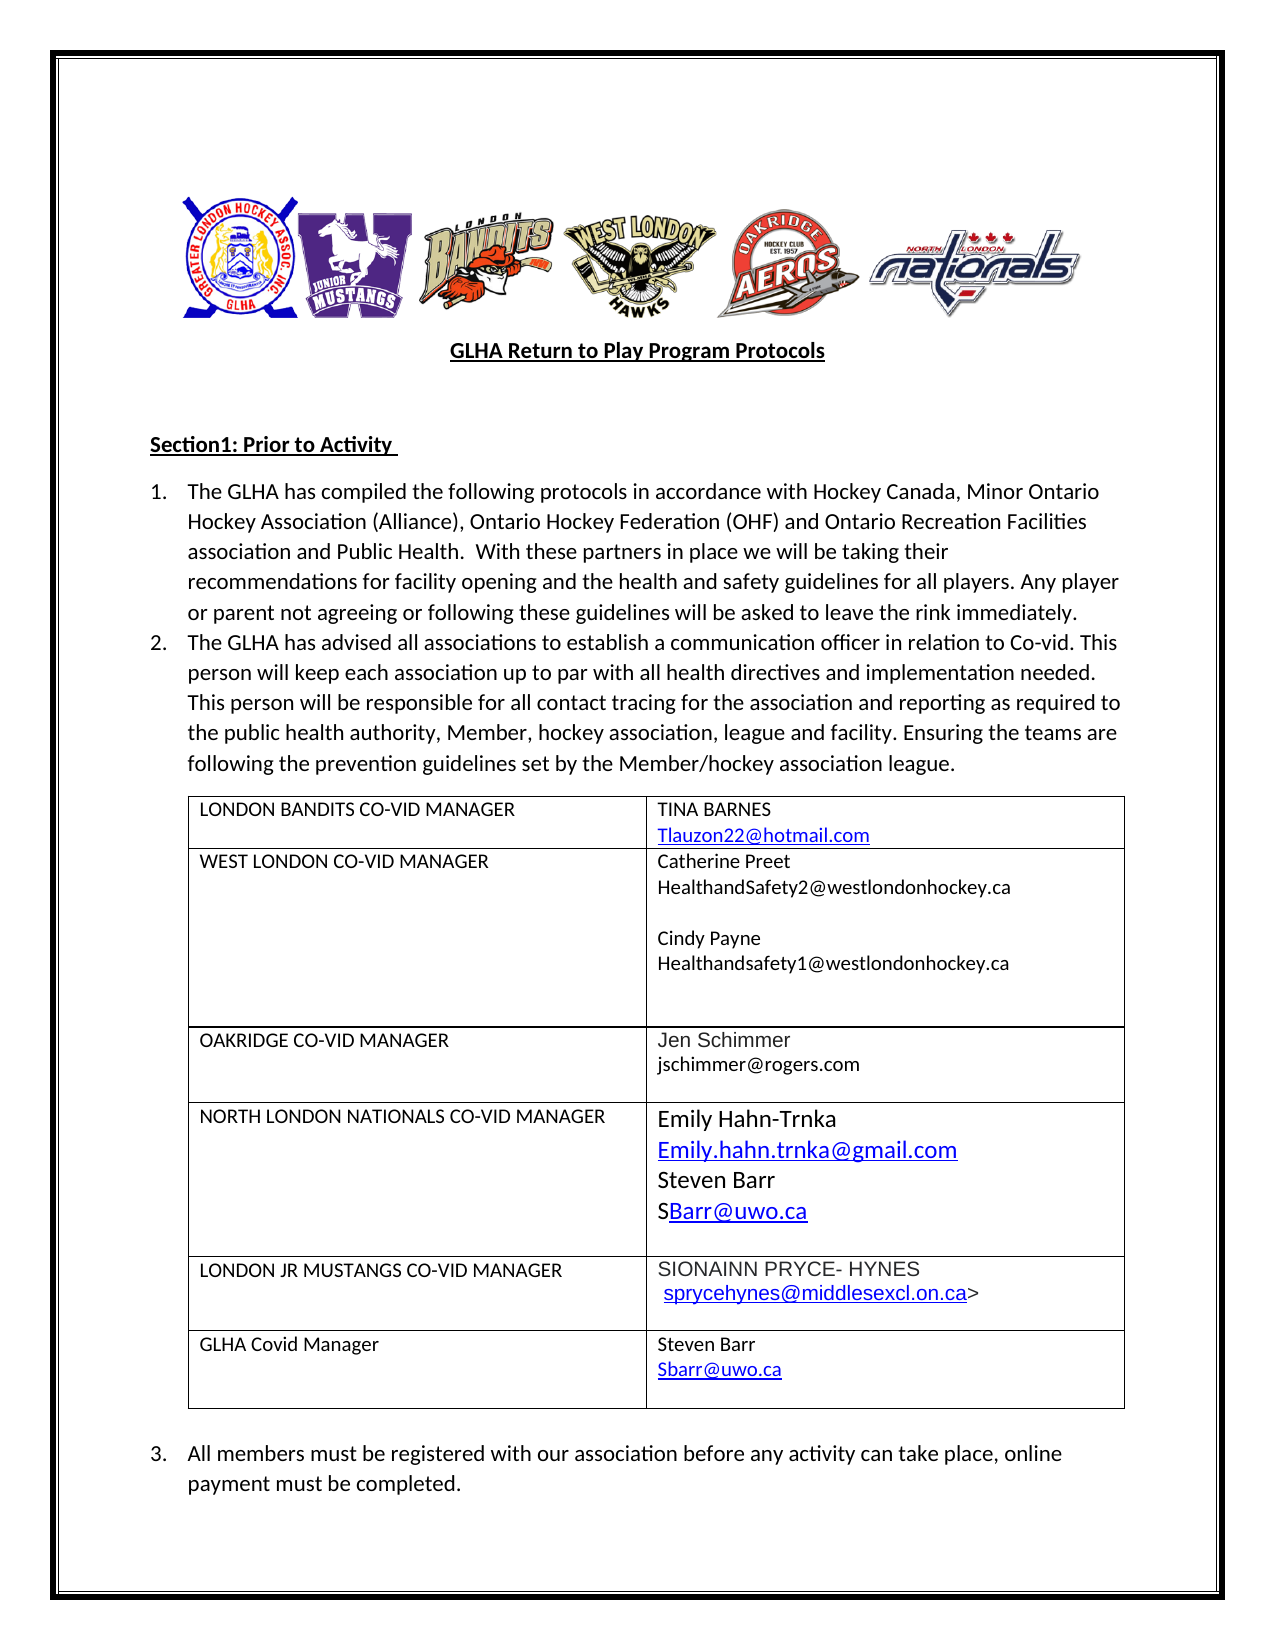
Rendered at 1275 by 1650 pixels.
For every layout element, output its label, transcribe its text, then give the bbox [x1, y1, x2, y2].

list All members must be registered with our association before any activity can take place, online payment must be completed. [150, 1439, 1125, 1497]
table_cell Jen Schimmer jschimmer@rogers.com [647, 1028, 1124, 1102]
list The GLHA has compiled the following protocols in accordance with Hockey Canada, Minor Ontario Hockey Association (Alliance), Ontario Hockey Federation (OHF) and Ontario Recreation Facilities association and Public Health. With these partners in place we will be taking their recommendations for facility opening and the health and safety guidelines for all players. Any player or parent not agreeing or following these guidelines will be asked to leave the rink immediately. [150, 477, 1125, 626]
table_cell Steven Barr Sbarr@uwo.ca [647, 1331, 1124, 1407]
list The GLHA has advised all associations to establish a communication officer in relation to Co-vid. This person will keep each association up to par with all health directives and implementation needed. This person will be responsible for all contact tracing for the association and reporting as required to the public health authority, Member, hockey association, league and facility. Ensuring the teams are following the prevention guidelines set by the Member/hockey association league. [150, 628, 1125, 777]
table_cell WEST LONDON CO-VID MANAGER [189, 849, 646, 1026]
table_header TINA BARNES Tlauzon22@hotmail.com [647, 797, 1124, 847]
table_cell LONDON JR MUSTANGS CO-VID MANAGER [189, 1257, 646, 1330]
text Section1: Prior to Activity [150, 430, 1125, 458]
table_cell GLHA Covid Manager [189, 1331, 646, 1407]
table_cell SIONAINN PRYCE- HYNES sprycehynes@middlesexcl.on.ca> [647, 1257, 1124, 1330]
table_cell OAKRIDGE CO-VID MANAGER [189, 1028, 646, 1102]
picture [182, 196, 1093, 318]
table_cell NORTH LONDON NATIONALS CO-VID MANAGER [189, 1103, 646, 1256]
table_header LONDON BANDITS CO-VID MANAGER [189, 797, 646, 847]
table_cell Emily Hahn-Trnka Emily.hahn.trnka@gmail.com Steven Barr SBarr@uwo.ca [647, 1103, 1124, 1256]
table_cell Catherine Preet HealthandSafety2@westlondonhockey.ca Cindy Payne Healthandsafety1@westlondonhockey.ca [647, 849, 1124, 1026]
text GLHA Return to Play Program Protocols [150, 336, 1125, 364]
